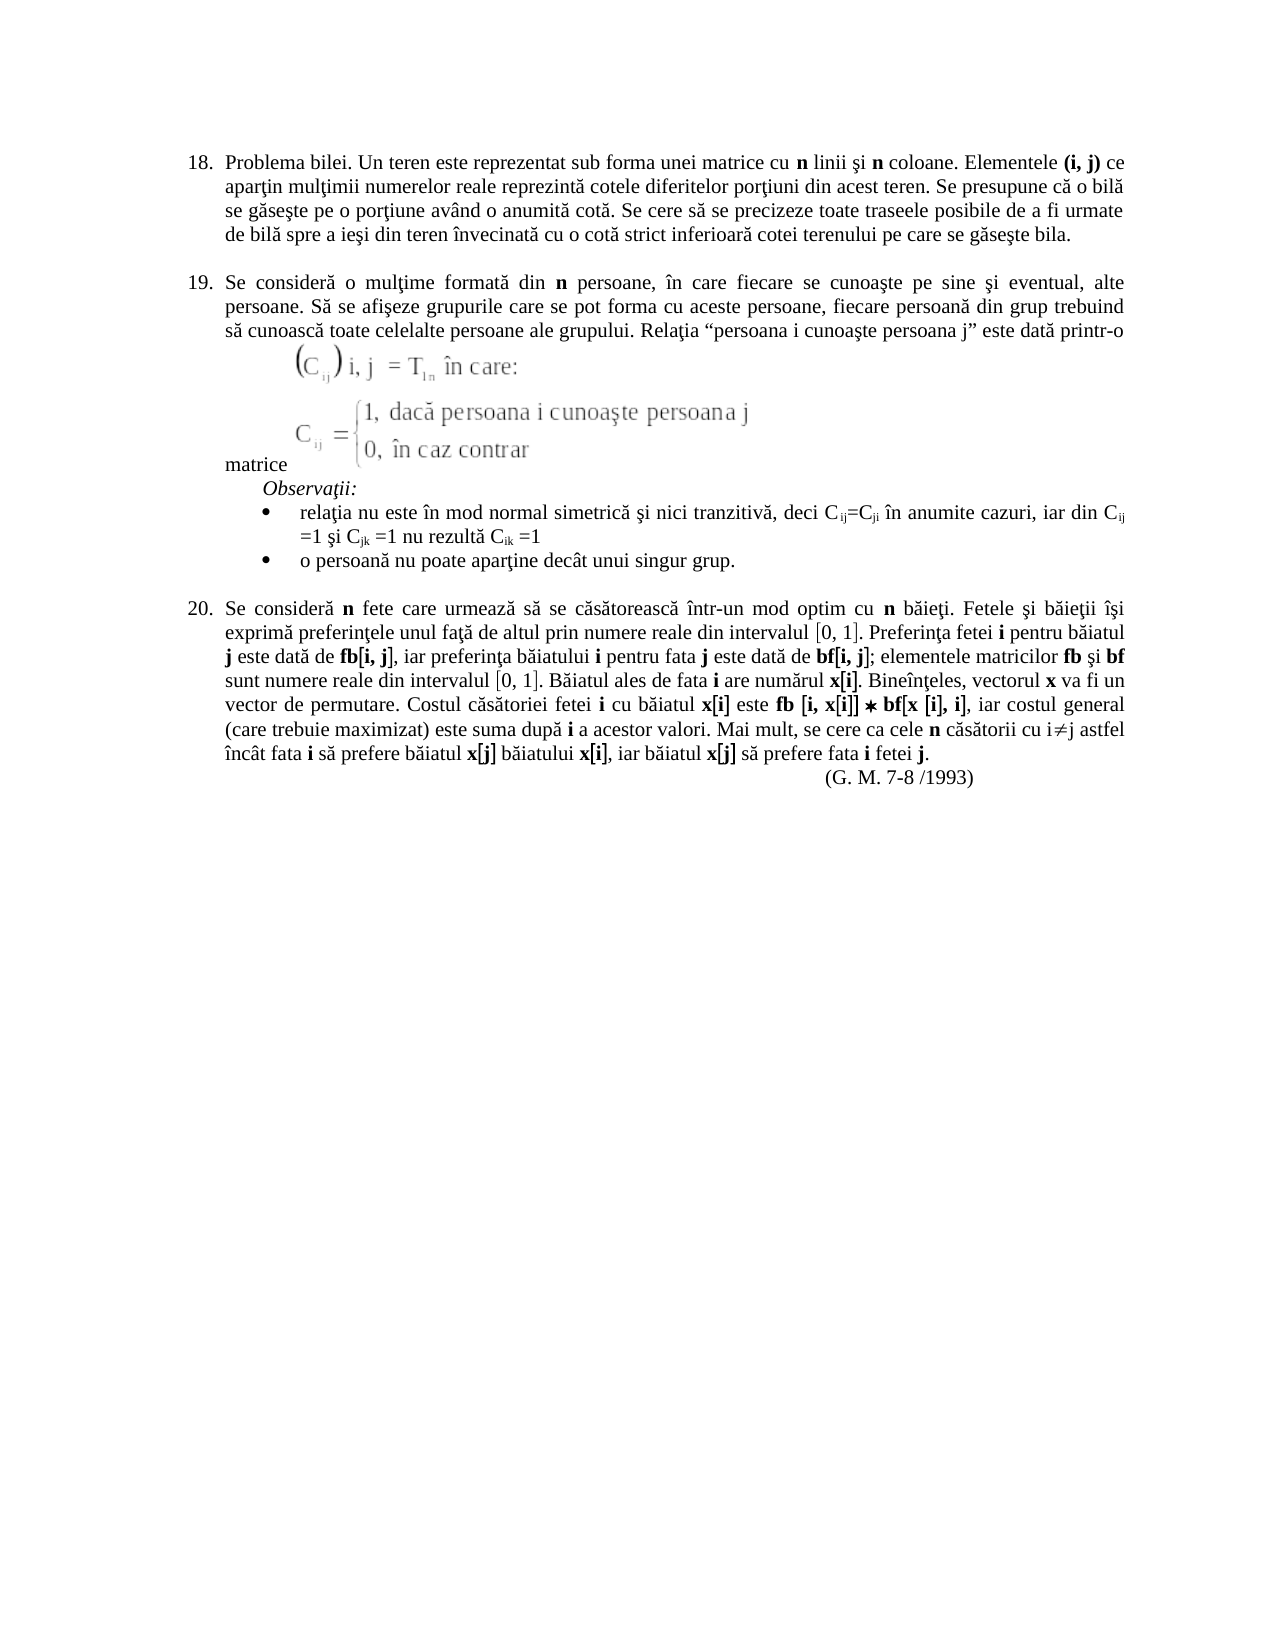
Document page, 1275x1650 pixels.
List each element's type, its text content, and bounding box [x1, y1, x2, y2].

text (G. M. 7-8 /1993) [787, 764, 1125, 789]
list o persoană nu poate aparţine decât unui singur grup. [262, 548, 1125, 572]
list Se consideră o mulţime formată din n persoane, în care fiecare se cunoaşte pe sine şi eventual, alte persoane. Să se afişeze grupurile care se pot forma cu aceste persoane, fiecare persoană din grup trebuind să cunoască toate celelalte persoane ale grupului. Relaţia “persoana i cunoaşte persoana j” este dată printr-o matrice [187, 270, 1125, 476]
text Observaţii: [262, 476, 1125, 500]
list relaţia nu este în mod normal simetrică şi nici tranzitivă, deci Cij=Cji în anumite cazuri, iar din Cij =1 şi Cjk =1 nu rezultă Cik =1 [262, 500, 1125, 548]
list Se consideră n fete care urmează să se căsătorească într-un mod optim cu n băieţi. Fetele şi băieţii îşi exprimă preferinţele unul faţă de altul prin numere reale din intervalul 0, 1. Preferinţa fetei i pentru băiatul j este dată de fbi, j, iar preferinţa băiatului i pentru fata j este dată de bfi, j; elementele matricilor fb şi bf sunt numere reale din intervalul 0, 1. Băiatul ales de fata i are numărul xi. Bineînţeles, vectorul x va fi un vector de permutare. Costul căsătoriei fetei i cu băiatul xi este fb i, xi bfx i, i, iar costul general (care trebuie maximizat) este suma după i a acestor valori. Mai mult, se cere ca cele n căsătorii cu ij astfel încât fata i să prefere băiatul xj băiatului xi, iar băiatul xj să prefere fata i fetei j. [187, 596, 1125, 764]
list Problema bilei. Un teren este reprezentat sub forma unei matrice cu n linii şi n coloane. Elementele (i, j) ce aparţin mulţimii numerelor reale reprezintă cotele diferitelor porţiuni din acest teren. Se presupune că o bilă se găseşte pe o porţiune având o anumită cotă. Se cere să se precizeze toate traseele posibile de a fi urmate de bilă spre a ieşi din teren învecinată cu o cotă strict inferioară cotei terenului pe care se găseşte bila. [187, 150, 1125, 246]
